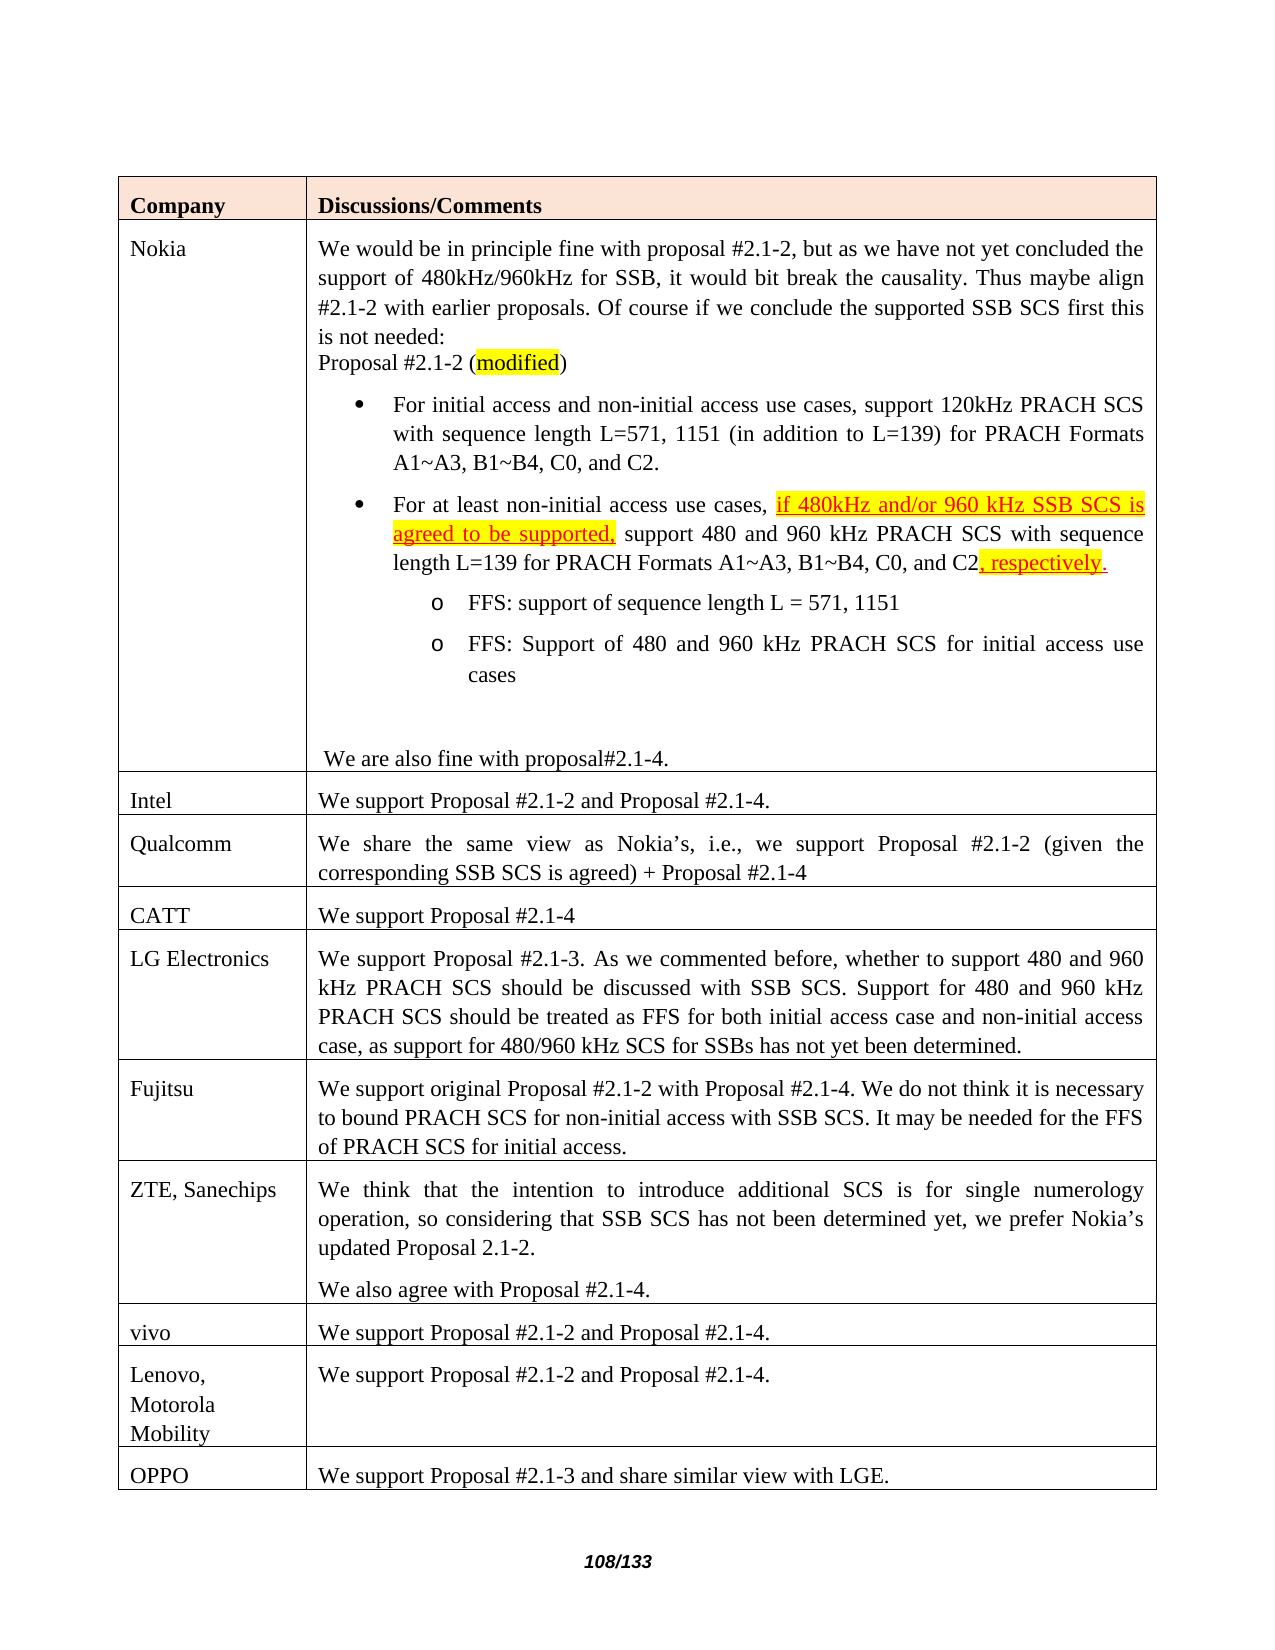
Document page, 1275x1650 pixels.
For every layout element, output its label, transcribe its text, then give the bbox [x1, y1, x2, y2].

table_cell We think that the intention to introduce additional SCS is for single numerology operation, so considering that SSB SCS has not been determined yet, we prefer Nokia’s updated Proposal 2.1-2. We also agree with Proposal #2.1-4. [307, 1161, 1156, 1302]
table_cell CATT [119, 887, 306, 928]
table_cell Nokia [119, 220, 306, 771]
table_cell We support Proposal #2.1-3. As we commented before, whether to support 480 and 960 kHz PRACH SCS should be discussed with SSB SCS. Support for 480 and 960 kHz PRACH SCS should be treated as FFS for both initial access case and non-initial access case, as support for 480/960 kHz SCS for SSBs has not yet been determined. [307, 930, 1156, 1059]
table_cell We share the same view as Nokia’s, i.e., we support Proposal #2.1-2 (given the corresponding SSB SCS is agreed) + Proposal #2.1-4 [307, 815, 1156, 886]
table_cell LG Electronics [119, 930, 306, 1059]
table_cell We would be in principle fine with proposal #2.1-2, but as we have not yet concluded the support of 480kHz/960kHz for SSB, it would bit break the causality. Thus maybe align #2.1-2 with earlier proposals. Of course if we conclude the supported SSB SCS first this is not needed: Proposal #2.1-2 (modified) For initial access and non-initial access use cases, support 120kHz PRACH SCS with sequence length L=571, 1151 (in addition to L=139) for PRACH Formats A1~A3, B1~B4, C0, and C2. For at least non-initial access use cases, if 480kHz and/or 960 kHz SSB SCS is agreed to be supported, support 480 and 960 kHz PRACH SCS with sequence length L=139 for PRACH Formats A1~A3, B1~B4, C0, and C2, respectively. FFS: support of sequence length L = 571, 1151 FFS: Support of 480 and 960 kHz PRACH SCS for initial access use cases We are also fine with proposal#2.1-4. [307, 220, 1156, 771]
table_cell We support Proposal #2.1-2 and Proposal #2.1-4. [307, 772, 1156, 814]
table_cell We support original Proposal #2.1-2 with Proposal #2.1-4. We do not think it is necessary to bound PRACH SCS for non-initial access with SSB SCS. It may be needed for the FFS of PRACH SCS for initial access. [307, 1060, 1156, 1160]
table_cell OPPO [119, 1447, 306, 1489]
table_cell Lenovo, Motorola Mobility [119, 1346, 306, 1446]
table_cell Fujitsu [119, 1060, 306, 1160]
table_cell vivo [119, 1304, 306, 1345]
table_header Company [119, 177, 306, 219]
table_cell We support Proposal #2.1-2 and Proposal #2.1-4. [307, 1346, 1156, 1446]
table_cell We support Proposal #2.1-3 and share similar view with LGE. [307, 1447, 1156, 1489]
table_header Discussions/Comments [307, 177, 1156, 219]
table_cell We support Proposal #2.1-2 and Proposal #2.1-4. [307, 1304, 1156, 1345]
table_cell Intel [119, 772, 306, 814]
table_cell ZTE, Sanechips [119, 1161, 306, 1302]
table_cell Qualcomm [119, 815, 306, 886]
table_cell We support Proposal #2.1-4 [307, 887, 1156, 928]
